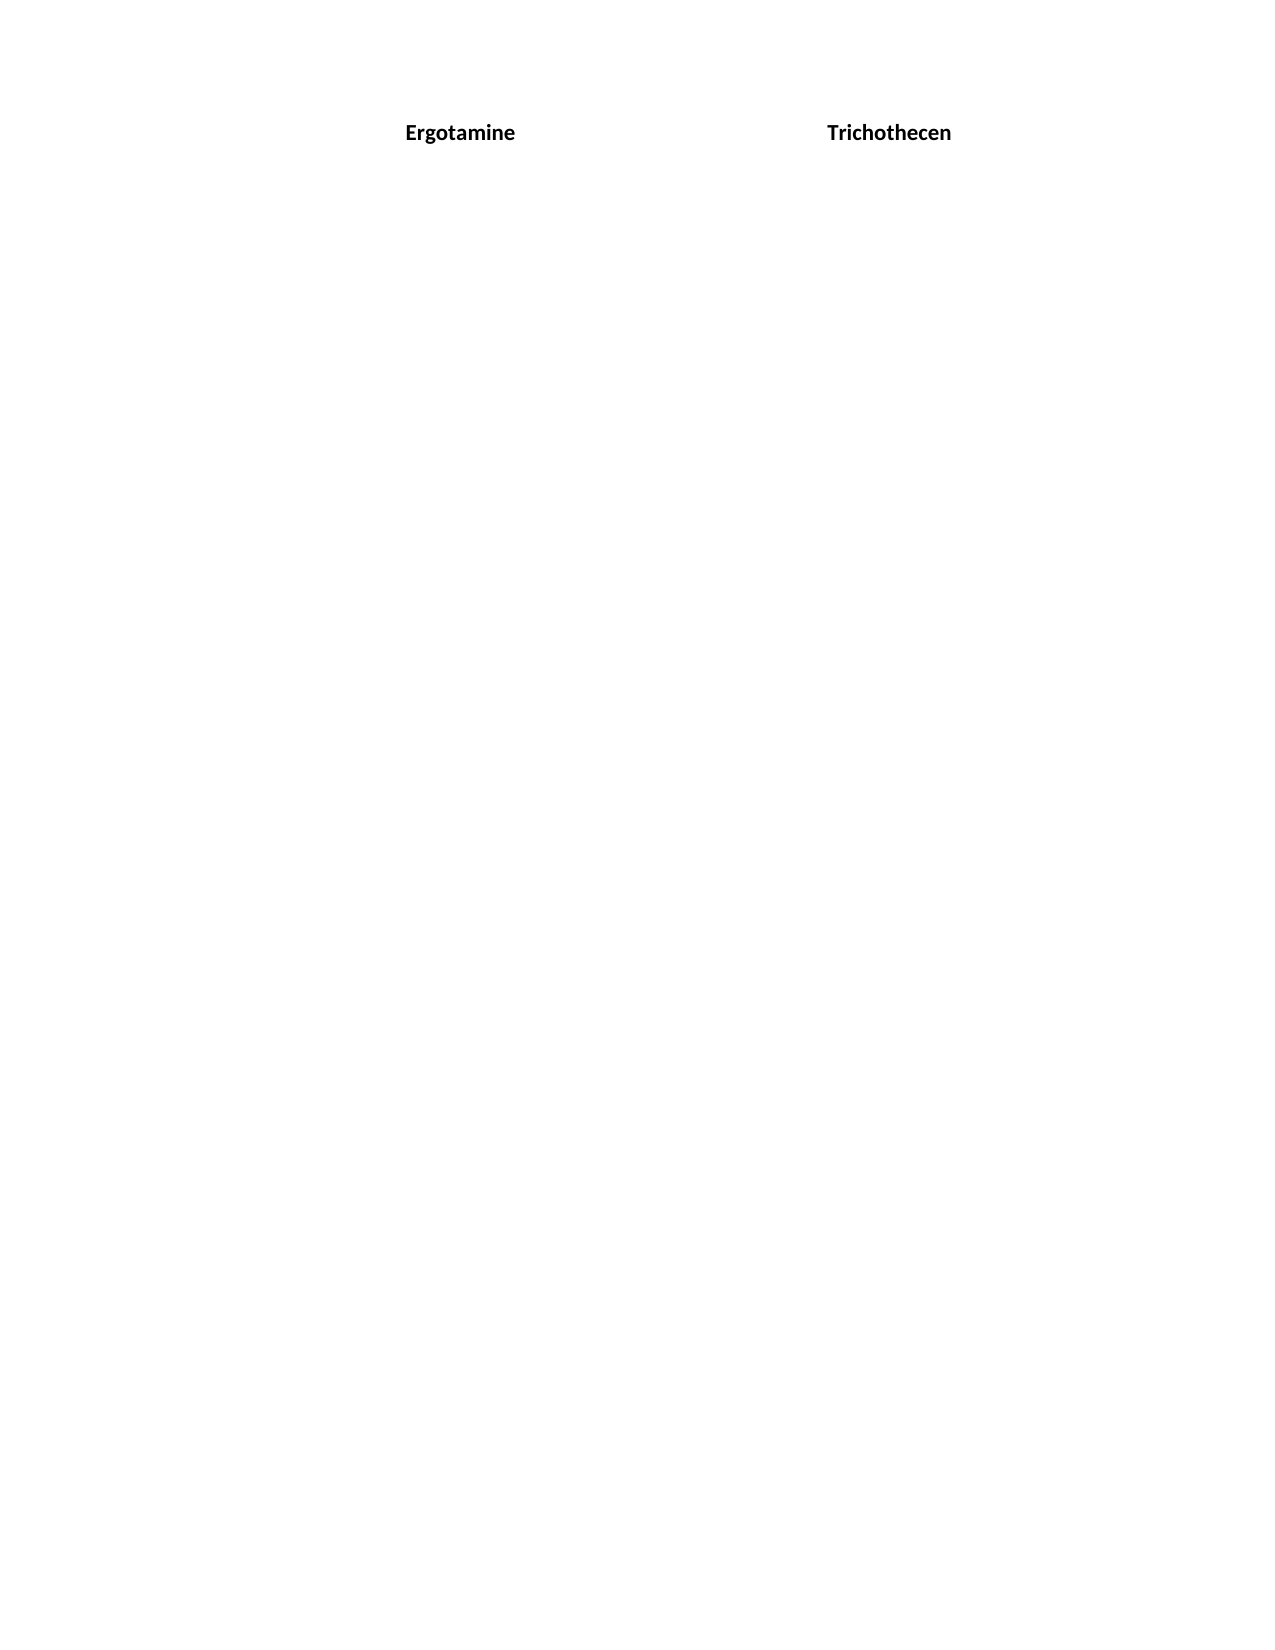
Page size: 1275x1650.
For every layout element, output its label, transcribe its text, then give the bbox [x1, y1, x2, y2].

text Ergotamine Trichothecen [169, 118, 1125, 146]
